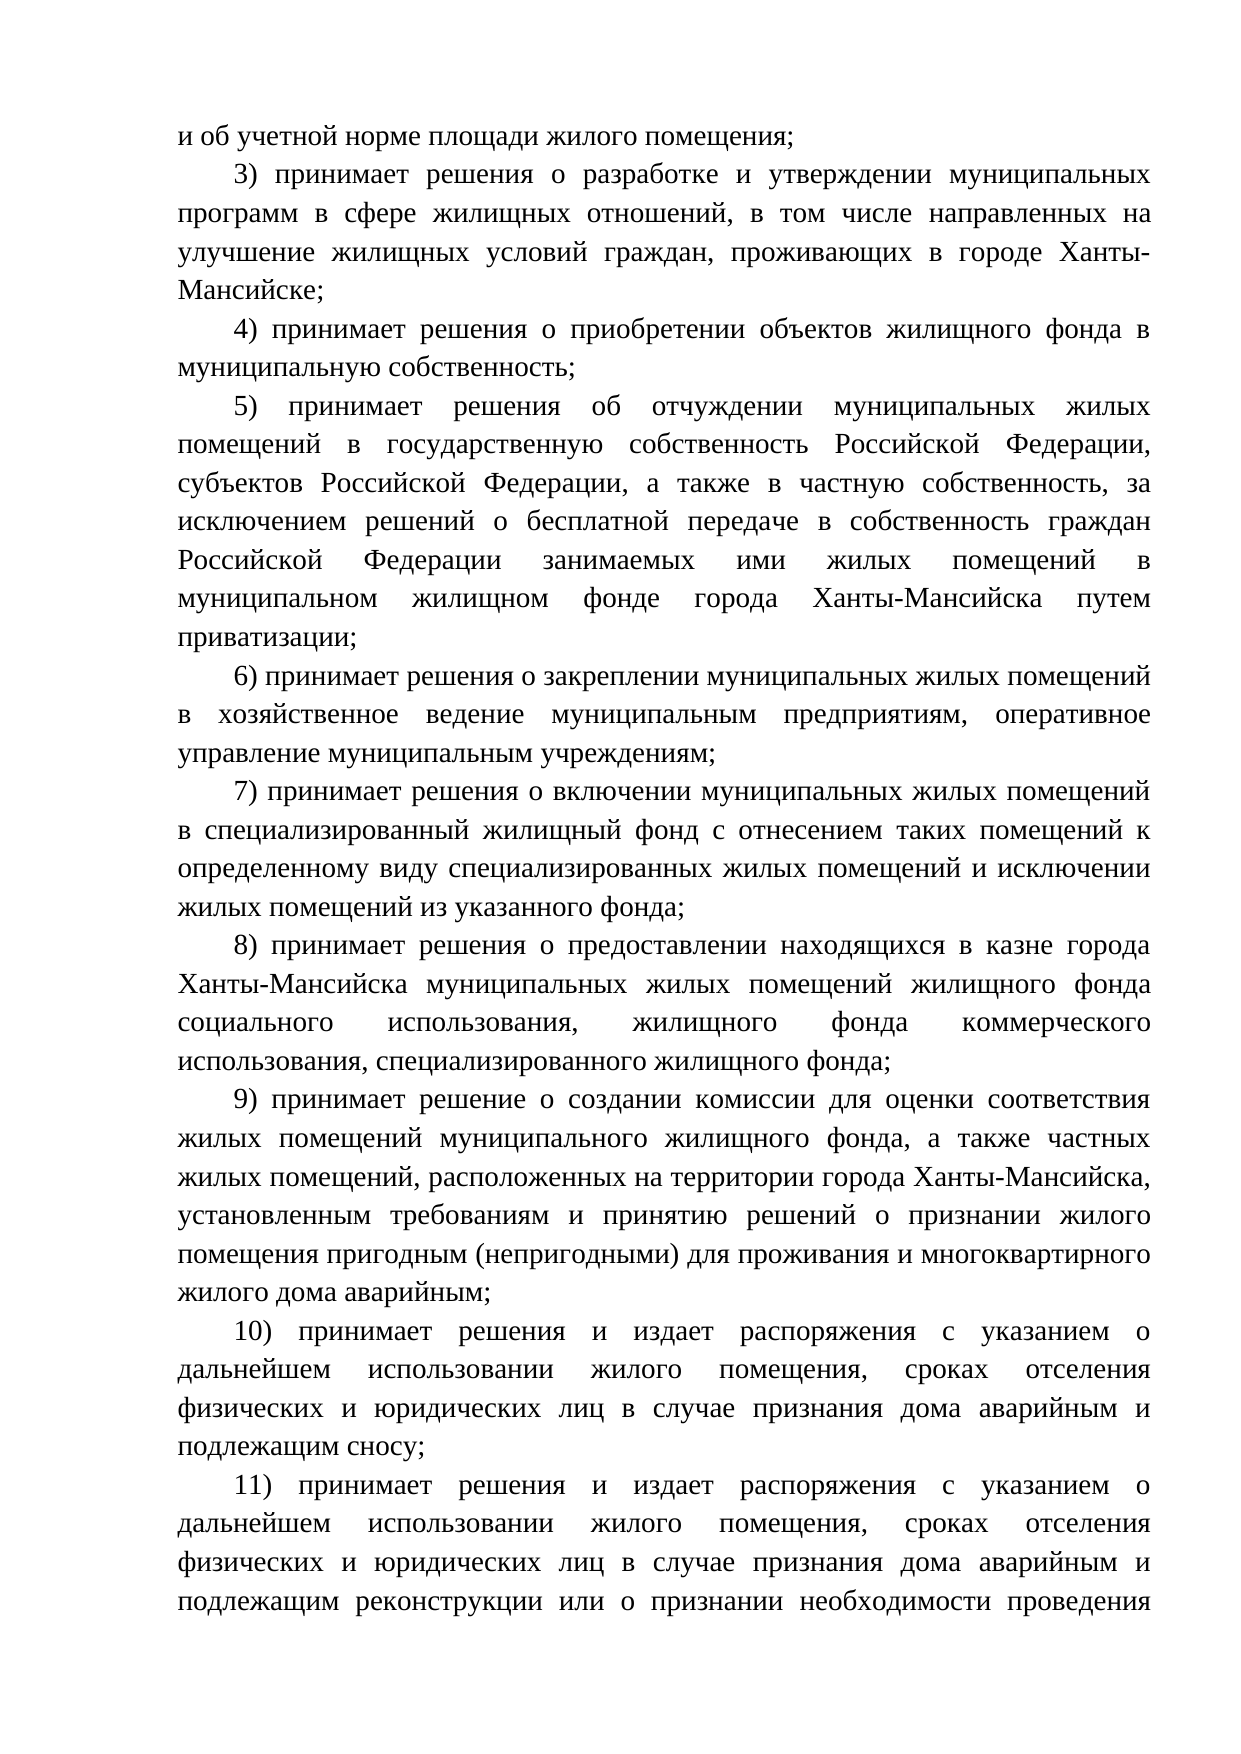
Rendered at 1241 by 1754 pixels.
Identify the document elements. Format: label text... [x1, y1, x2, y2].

text 7) принимает решения о включении муниципальных жилых помещений в специализированный жилищный фонд с отнесением таких помещений к определенному виду специализированных жилых помещений и исключении жилых помещений из указанного фонда; [177, 773, 1152, 922]
text 3) принимает решения о разработке и утверждении муниципальных программ в сфере жилищных отношений, в том числе направленных на улучшение жилищных условий граждан, проживающих в городе Ханты-Мансийске; [177, 157, 1152, 306]
text 5) принимает решения об отчуждении муниципальных жилых помещений в государственную собственность Российской Федерации, субъектов Российской Федерации, а также в частную собственность, за исключением решений о бесплатной передаче в собственность граждан Российской Федерации занимаемых ими жилых помещений в муниципальном жилищном фонде города Ханты-Мансийска путем приватизации; [177, 388, 1152, 653]
text 9) принимает решение о создании комиссии для оценки соответствия жилых помещений муниципального жилищного фонда, а также частных жилых помещений, расположенных на территории города Ханты-Мансийска, установленным требованиям и принятию решений о признании жилого помещения пригодным (непригодными) для проживания и многоквартирного жилого дома аварийным; [177, 1082, 1152, 1308]
text 6) принимает решения о закреплении муниципальных жилых помещений в хозяйственное ведение муниципальным предприятиям, оперативное управление муниципальным учреждениям; [177, 658, 1152, 768]
text 8) принимает решения о предоставлении находящихся в казне города Ханты-Мансийска муниципальных жилых помещений жилищного фонда социального использования, жилищного фонда коммерческого использования, специализированного жилищного фонда; [177, 927, 1152, 1077]
text 10) принимает решения и издает распоряжения с указанием о дальнейшем использовании жилого помещения, сроках отселения физических и юридических лиц в случае признания дома аварийным и подлежащим сносу; [177, 1313, 1152, 1462]
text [177, 118, 1152, 152]
text 4) принимает решения о приобретении объектов жилищного фонда в муниципальную собственность; [177, 311, 1152, 383]
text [177, 1467, 1152, 1616]
